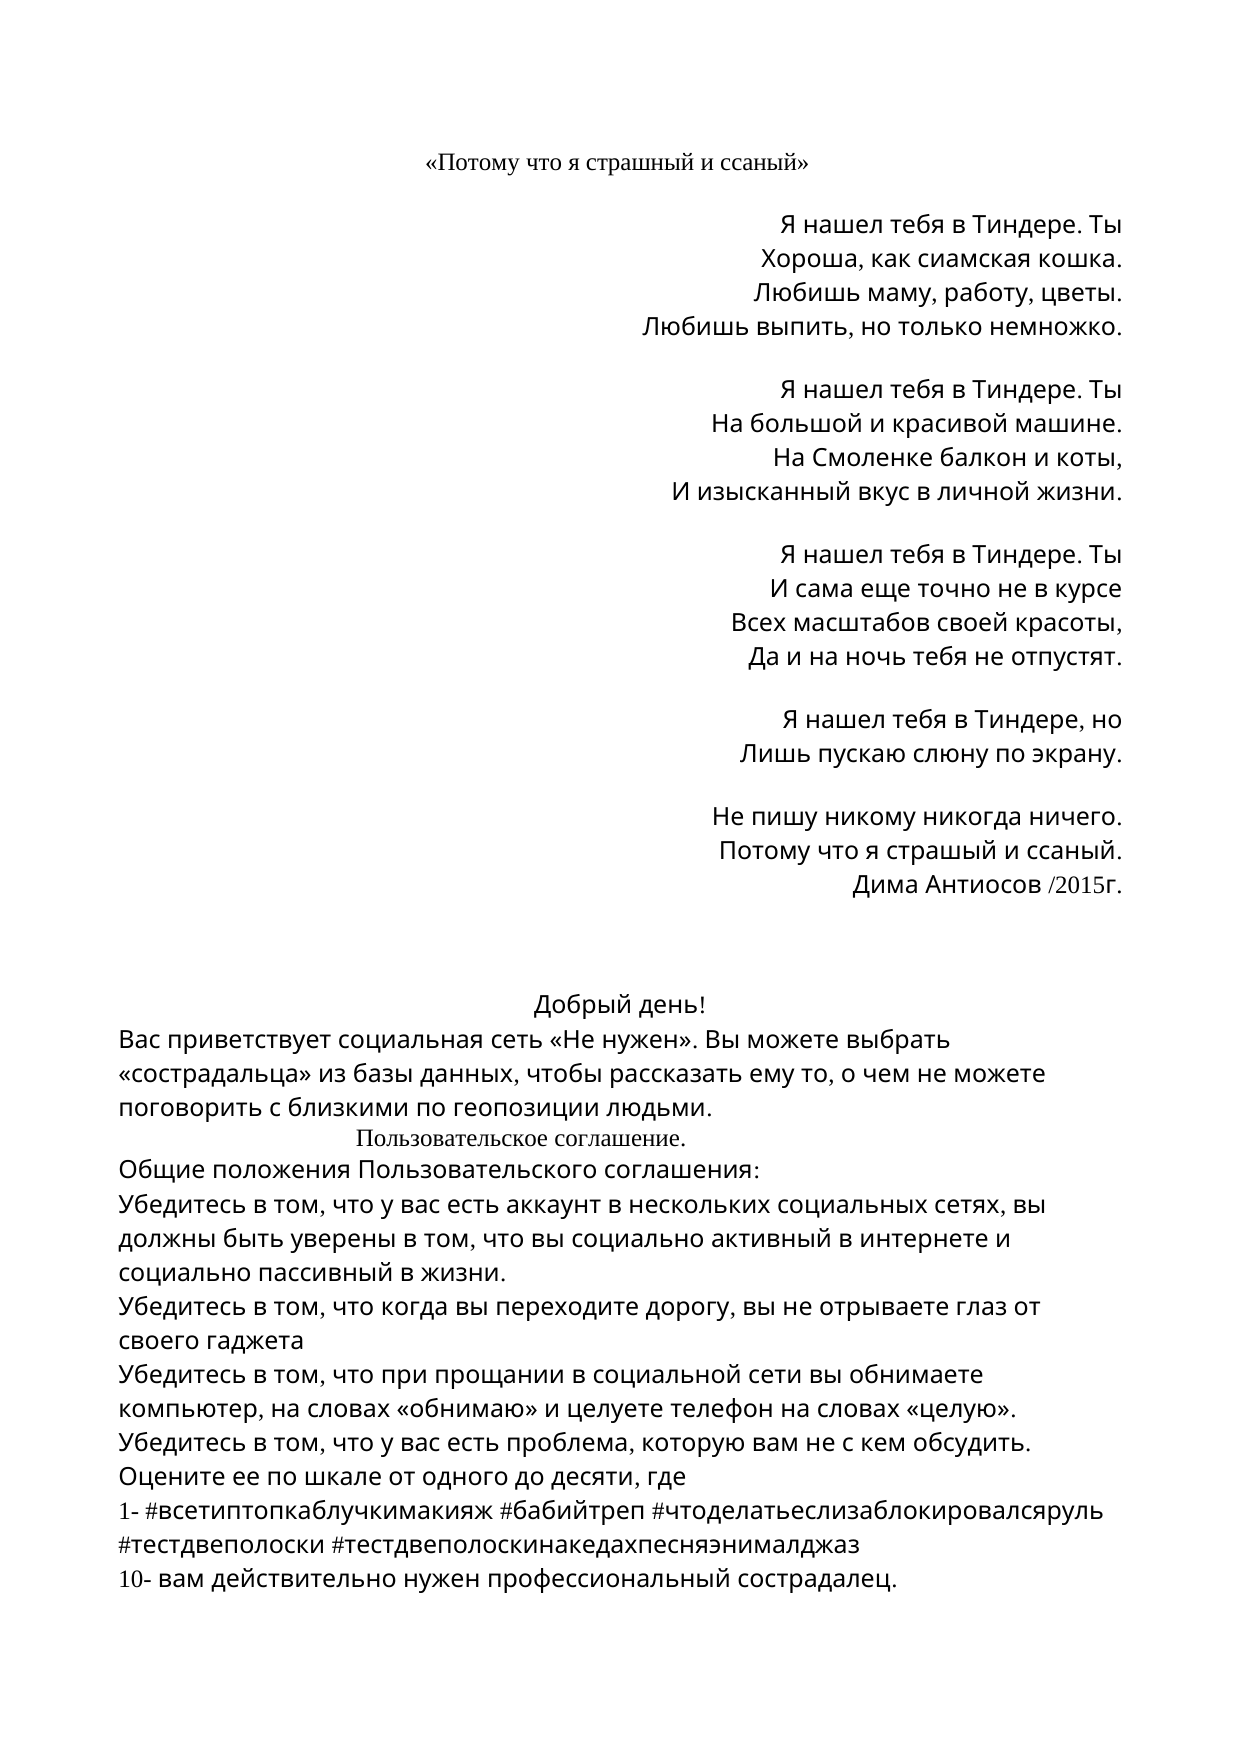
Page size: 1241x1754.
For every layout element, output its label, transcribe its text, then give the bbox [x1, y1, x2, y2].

text Любишь маму, работу, цветы. [118, 275, 1122, 309]
text Я нашел тебя в Тиндере. Ты [118, 372, 1122, 406]
text Всех масштабов своей красоты, [118, 605, 1122, 639]
text Потому что я страшый и ссаный. [118, 833, 1122, 867]
text Добрый день! [118, 987, 1122, 1021]
text 1- #всетиптопкаблучкимакияж #бабийтреп #чтоделатьеслизаблокировалсяруль #тестдвеполоски #тестдвеполоскинакедахпесняэнималджаз 10- вам действительно нужен профессиональный сострадалец. [118, 1493, 1122, 1595]
text Хороша, как сиамская кошка. [118, 241, 1122, 275]
text Я нашел тебя в Тиндере. Ты [118, 207, 1122, 241]
text Убедитесь в том, что когда вы переходите дорогу, вы не отрываете глаз от своего гаджета [118, 1288, 1122, 1357]
text Убедитесь в том, что при прощании в социальной сети вы обнимаете компьютер, на словах «обнимаю» и целуете телефон на словах «целую». [118, 1357, 1122, 1425]
text Общие положения Пользовательского соглашения: [118, 1152, 1122, 1186]
text «Потому что я страшный и ссаный» [118, 118, 1122, 207]
text Дима Антиосов /2015г. [118, 867, 1122, 901]
text На большой и красивой машине. [118, 406, 1122, 440]
text Да и на ночь тебя не отпустят. [118, 639, 1122, 673]
text Я нашел тебя в Тиндере. Ты [118, 537, 1122, 571]
text Не пишу никому никогда ничего. [118, 799, 1122, 833]
text Убедитесь в том, что у вас есть проблема, которую вам не с кем обсудить. [118, 1425, 1122, 1459]
text Оцените ее по шкале от одного до десяти, где [118, 1459, 1122, 1493]
text Лишь пускаю слюну по экрану. [118, 736, 1122, 770]
text Вас приветствует социальная сеть «Не нужен». Вы можете выбрать «сострадальца» из базы данных, чтобы рассказать ему то, о чем не можете поговорить с близкими по геопозиции людьми. Пользовательское соглашение. [118, 1021, 1122, 1152]
text На Смоленке балкон и коты, [118, 440, 1122, 474]
text И сама еще точно не в курсе [118, 571, 1122, 605]
text Убедитесь в том, что у вас есть аккаунт в нескольких социальных сетях, вы должны быть уверены в том, что вы социально активный в интернете и социально пассивный в жизни. [118, 1186, 1122, 1288]
text Любишь выпить, но только немножко. [118, 309, 1122, 343]
text И изысканный вкус в личной жизни. [118, 474, 1122, 508]
text Я нашел тебя в Тиндере, но [118, 702, 1122, 736]
